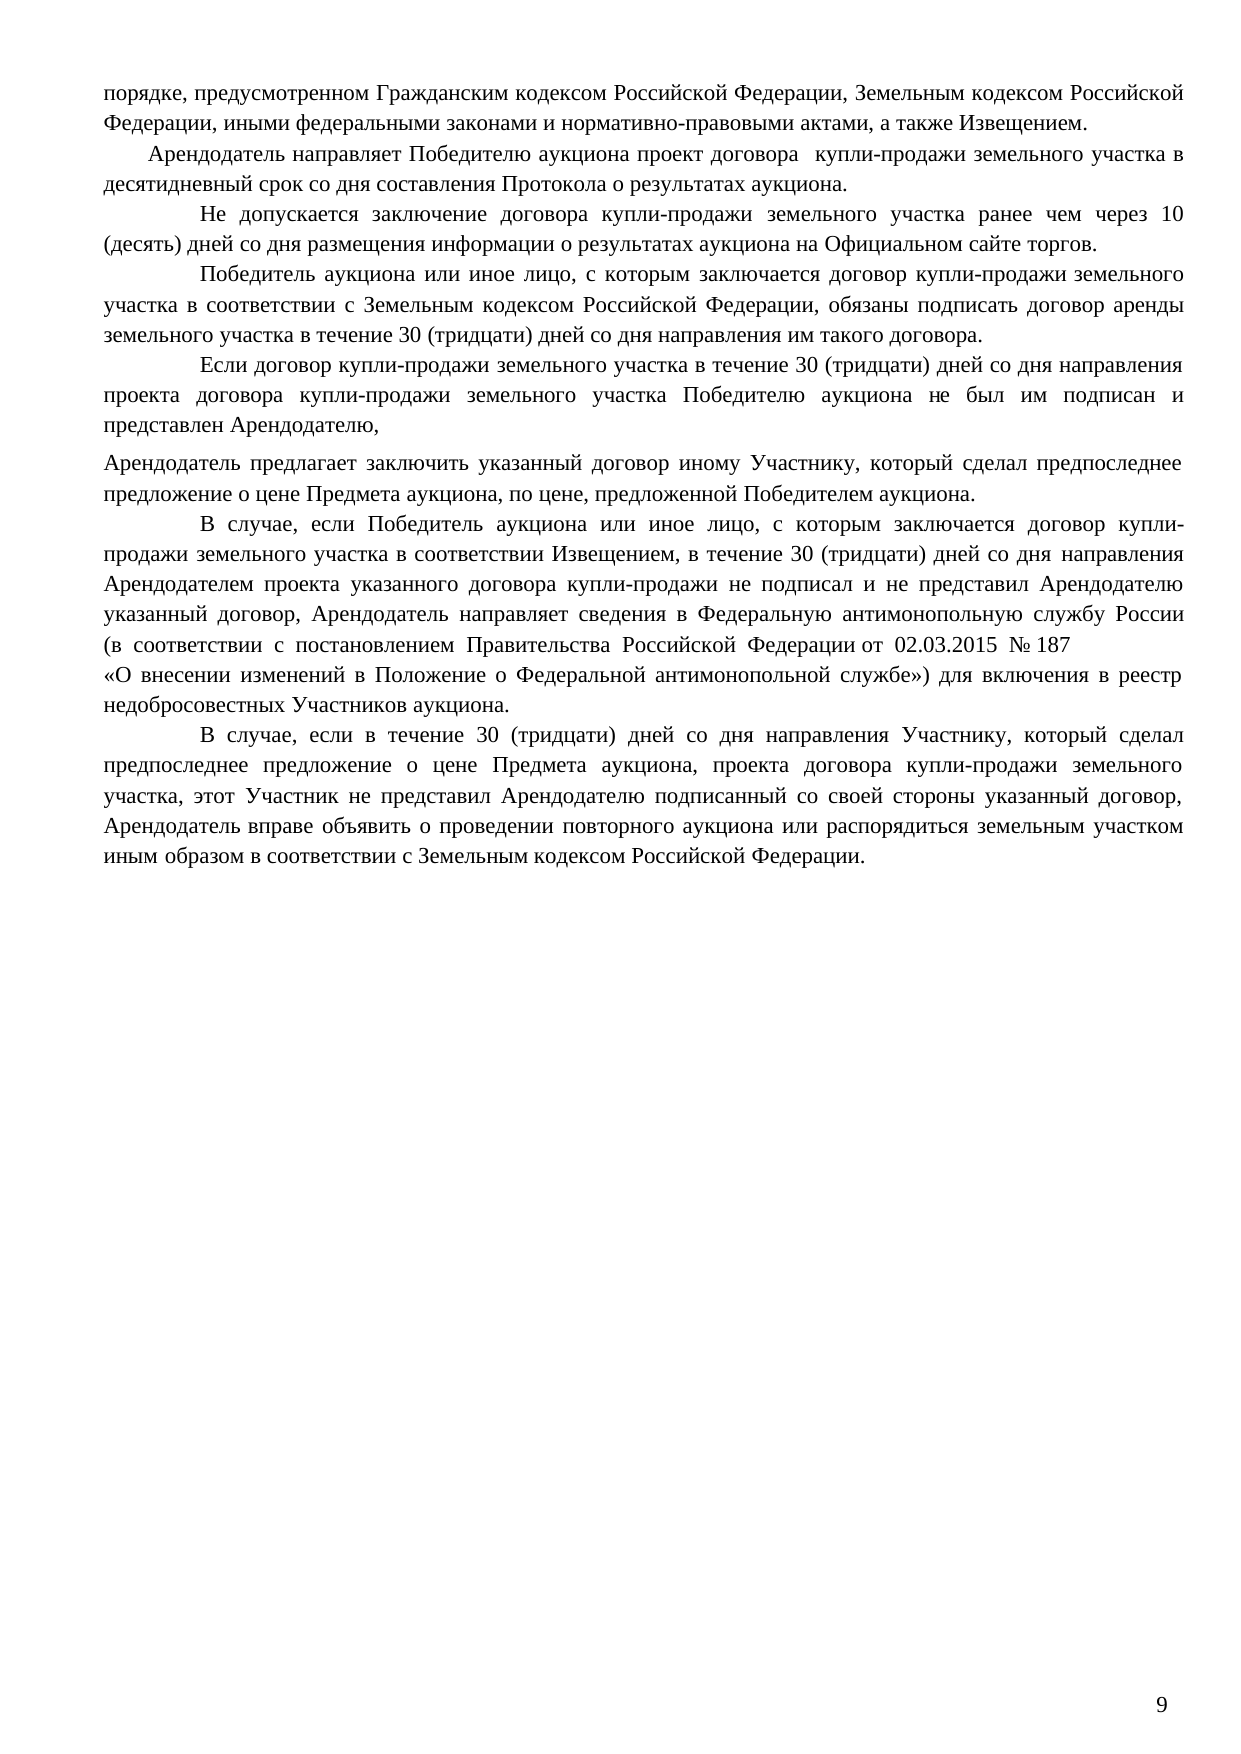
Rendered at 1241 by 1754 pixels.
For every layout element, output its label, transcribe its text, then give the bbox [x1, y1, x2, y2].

text Арендодатель предлагает заключить указанный договор иному Участнику, который сделал предпоследнее предложение о цене Предмета аукциона, по цене, предложенной Победителем аукциона. [103, 449, 1184, 506]
text Арендодатель направляет Победителю аукциона проект договора купли-продажи земельного участка в десятидневный срок со дня составления Протокола о результатах аукциона. [103, 139, 1184, 196]
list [103, 79, 1184, 136]
list Не допускается заключение договора купли-продажи земельного участка ранее чем через 10 (десять) дней со дня размещения информации о результатах аукциона на Официальном сайте торгов. [103, 200, 1184, 257]
list Победитель аукциона или иное лицо, с которым заключается договор купли-продажи земельного участка в соответствии с Земельным кодексом Российской Федерации, обязаны подписать договор аренды земельного участка в течение 30 (тридцати) дней со дня направления им такого договора. [103, 260, 1184, 347]
list В случае, если в течение 30 (тридцати) дней со дня направления Участнику, который сделал предпоследнее предложение о цене Предмета аукциона, проекта договора купли-продажи земельного участка, этот Участник не представил Арендодателю подписанный со своей стороны указанный договор, Арендодатель вправе объявить о проведении повторного аукциона или распорядиться земельным участком иным образом в соответствии с Земельным кодексом Российской Федерации. [103, 721, 1184, 868]
list В случае, если Победитель аукциона или иное лицо, с которым заключается договор купли-продажи земельного участка в соответствии Извещением, в течение 30 (тридцати) дней со дня направления Арендодателем проекта указанного договора купли-продажи не подписал и не представил Арендодателю указанный договор, Арендодатель направляет сведения в Федеральную антимонопольную службу России (в соответствии с постановлением Правительства Российской Федерации от 02.03.2015 № 187 [103, 510, 1184, 657]
text «О внесении изменений в Положение о Федеральной антимонопольной службе») для включения в реестр недобросовестных Участников аукциона. [103, 661, 1184, 717]
list Если договор купли-продажи земельного участка в течение 30 (тридцати) дней со дня направления проекта договора купли-продажи земельного участка Победителю аукциона не был им подписан и представлен Арендодателю, [103, 351, 1184, 438]
